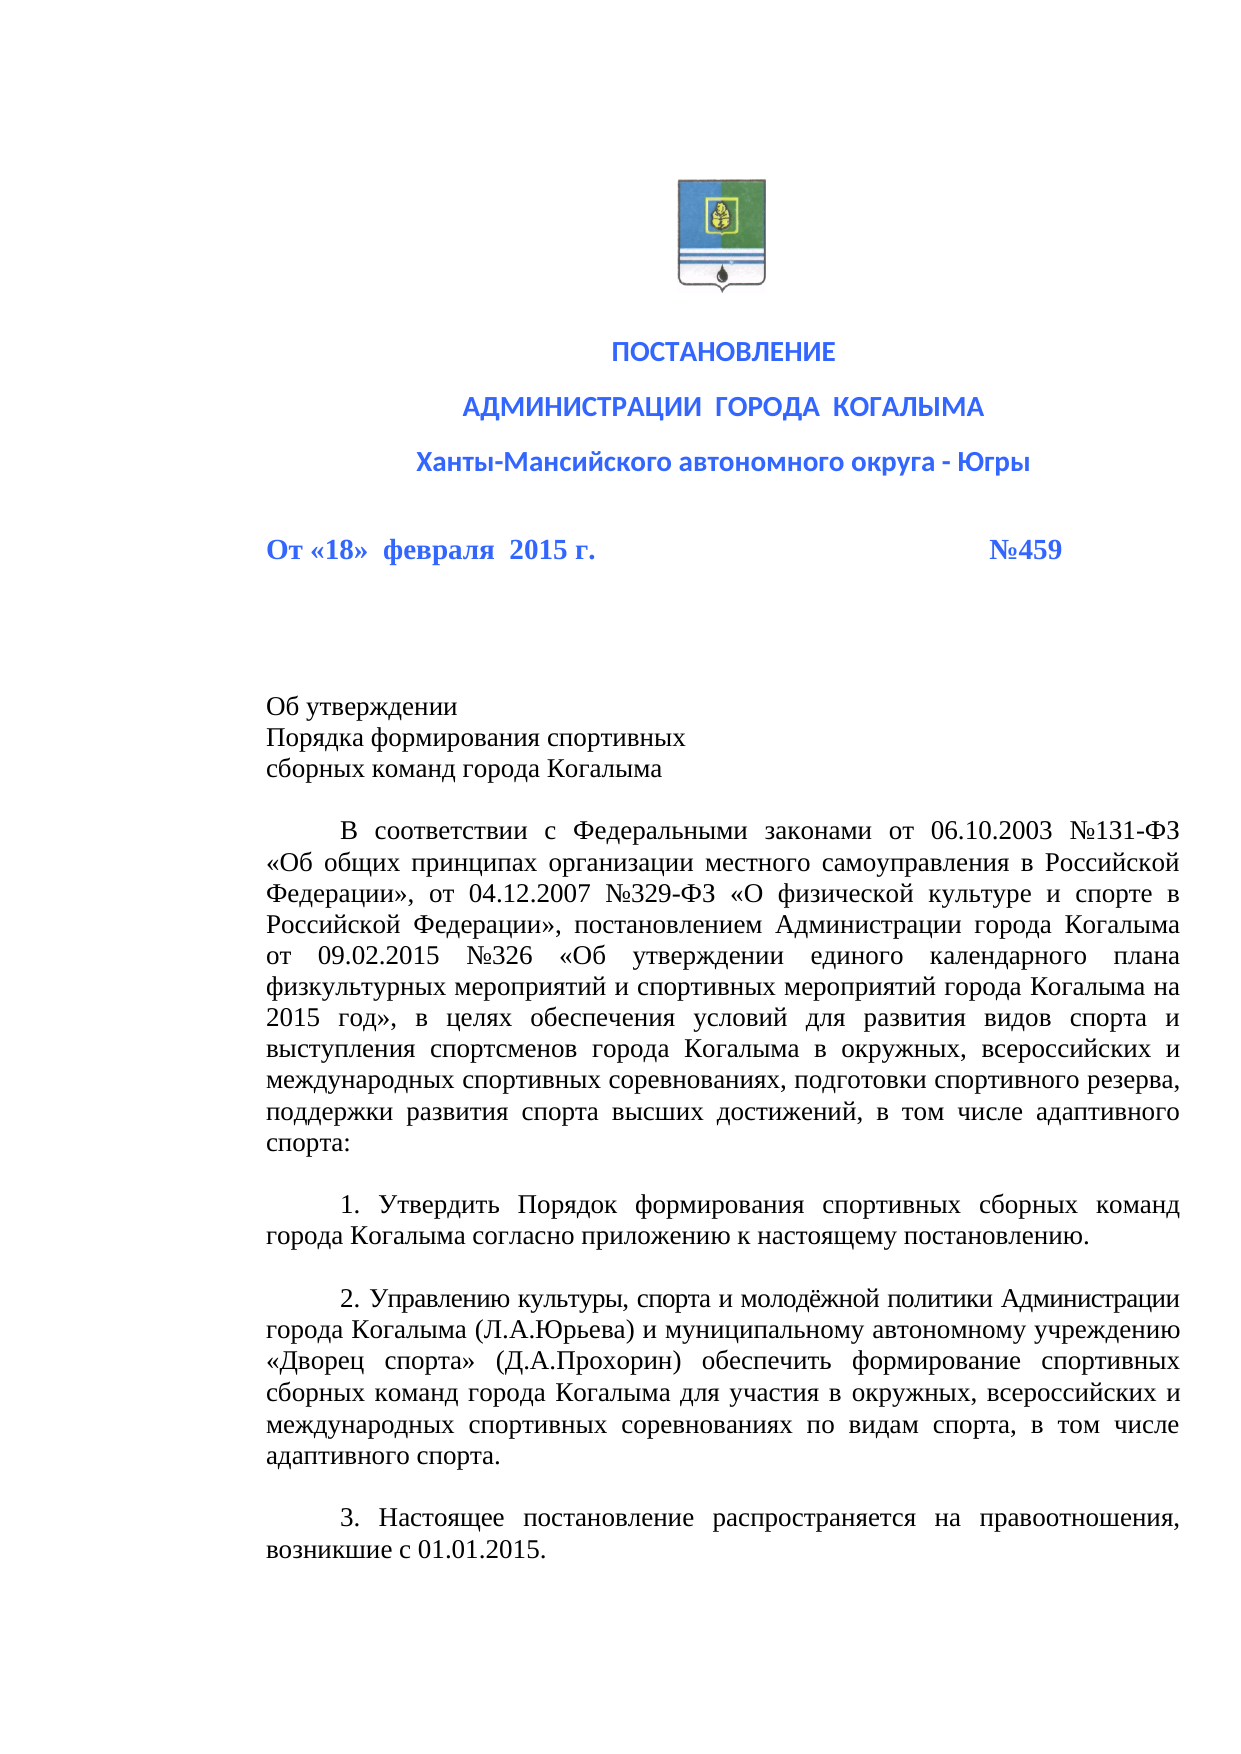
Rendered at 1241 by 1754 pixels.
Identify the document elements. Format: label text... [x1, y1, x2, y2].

text Ханты-Мансийского автономного округа - Югры [266, 443, 1181, 479]
text Об утверждении [266, 690, 1181, 721]
text АДМИНИСТРАЦИИ ГОРОДА КОГАЛЫМА [266, 388, 1181, 424]
text 2. Управлению культуры, спорта и молодёжной политики Администрации города Когалыма (Л.А.Юрьева) и муниципальному автономному учреждению «Дворец спорта» (Д.А.Прохорин) обеспечить формирование спортивных сборных команд города Когалыма для участия в окружных, всероссийских и международных спортивных соревнованиях по видам спорта, в том числе адаптивного спорта. [266, 1282, 1181, 1470]
text Порядка формирования спортивных [266, 721, 1181, 752]
text 3. Настоящее постановление распространяется на правоотношения, возникшие с 01.01.2015. [266, 1502, 1181, 1564]
text В соответствии с Федеральными законами от 06.10.2003 №131-ФЗ «Об общих принципах организации местного самоуправления в Российской Федерации», от 04.12.2007 №329-ФЗ «О физической культуре и спорте в Российской Федерации», постановлением Администрации города Когалыма от 09.02.2015 №326 «Об утверждении единого календарного плана физкультурных мероприятий и спортивных мероприятий города Когалыма на 2015 год», в целях обеспечения условий для развития видов спорта и выступления спортсменов города Когалыма в окружных, всероссийских и международных спортивных соревнованиях, подготовки спортивного резерва, поддержки развития спорта высших достижений, в том числе адаптивного спорта: [266, 814, 1181, 1157]
picture [677, 179, 766, 293]
text сборных команд города Когалыма [266, 752, 1181, 783]
text ПОСТАНОВЛЕНИЕ [266, 333, 1181, 368]
list 1. Утвердить Порядок формирования спортивных сборных команд города Когалыма согласно приложению к настоящему постановлению. [266, 1188, 1181, 1251]
text От «18» февраля 2015 г. №459 [266, 532, 1181, 565]
